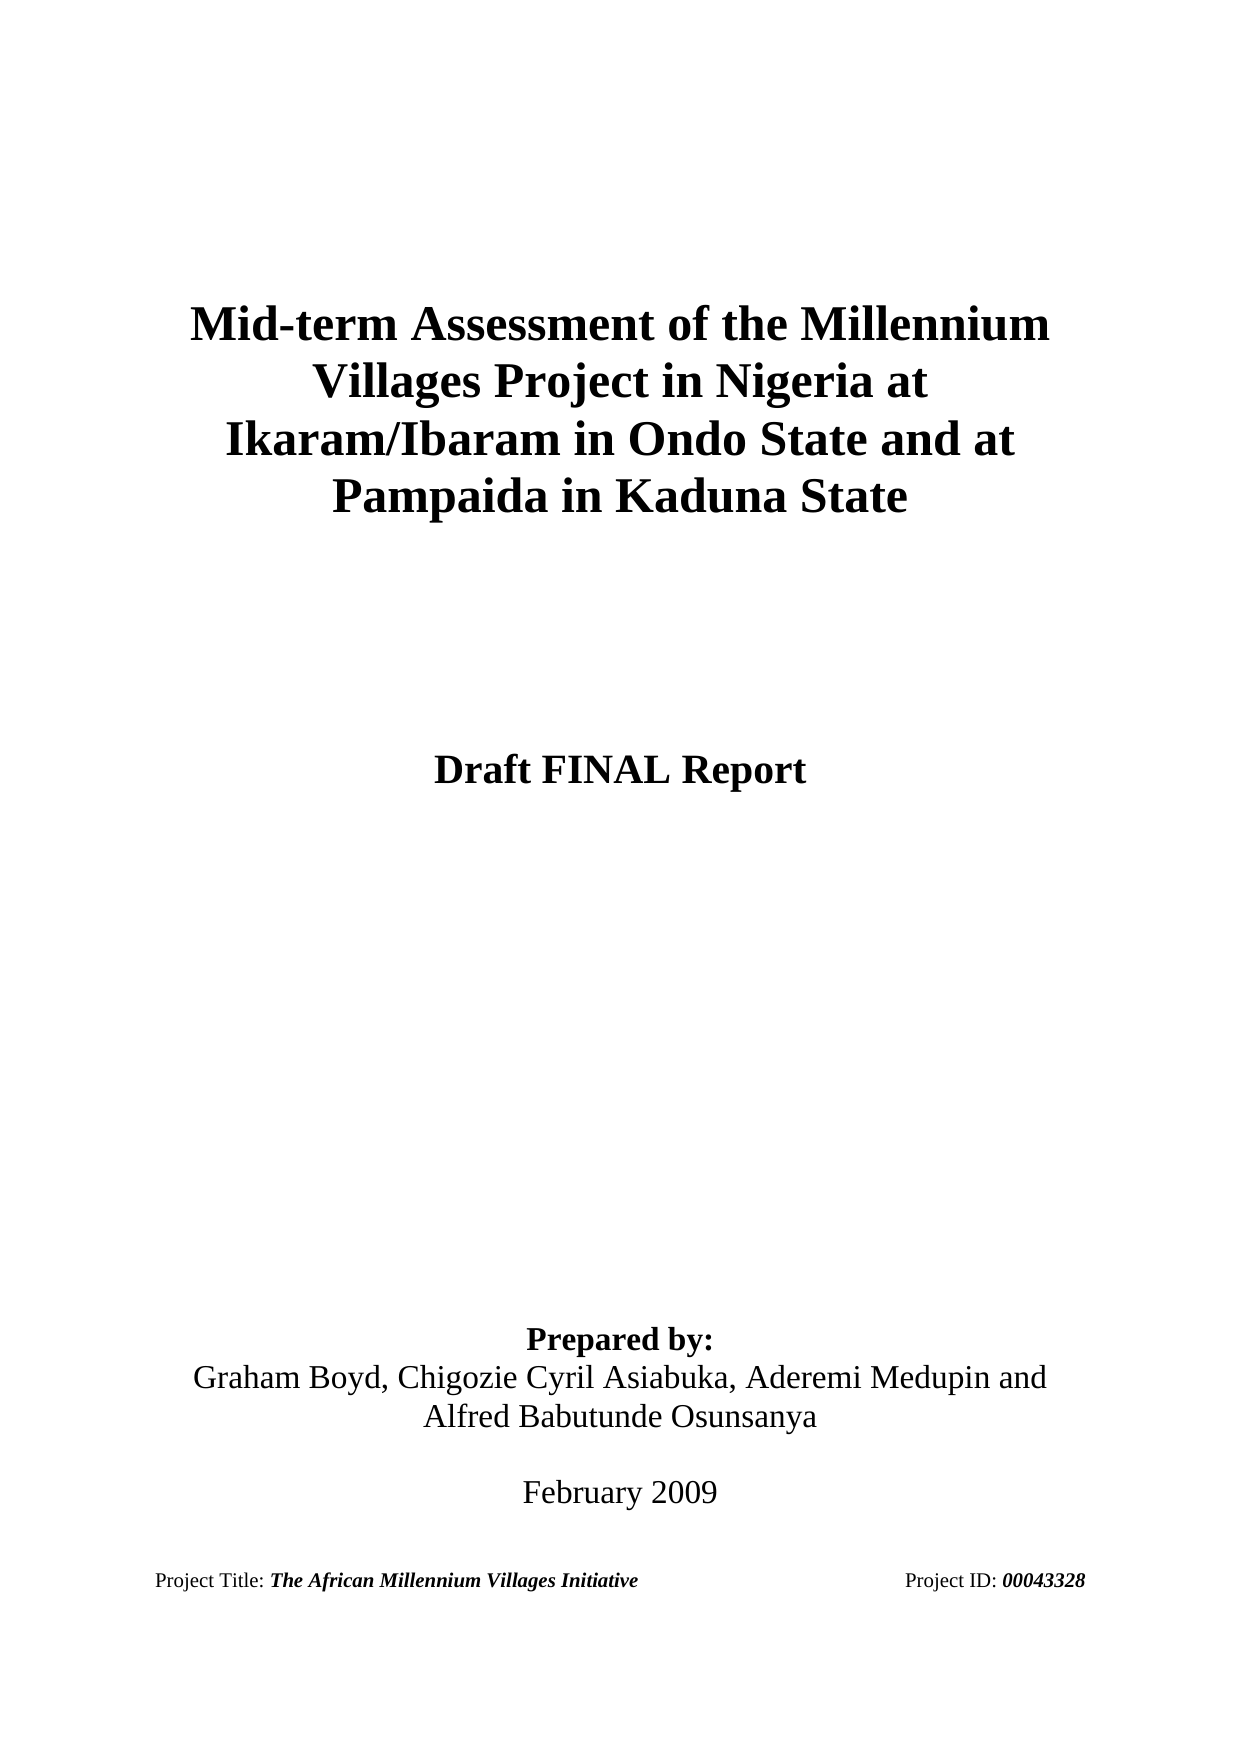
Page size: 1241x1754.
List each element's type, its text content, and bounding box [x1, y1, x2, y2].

text Prepared by: [150, 1319, 1090, 1357]
text February 2009 [150, 1472, 1090, 1511]
text Project Title: The African Millennium Villages Initiative Project ID: 00043328 [150, 1568, 1090, 1592]
text Mid-term Assessment of the Millennium Villages Project in at Ikaram/Ibaram in and at Pampaida in [150, 294, 1090, 524]
text Draft FINAL Report [150, 744, 1090, 792]
text Graham Boyd, Chigozie Cyril Asiabuka, Aderemi Medupin and Alfred Babutunde Osunsanya [150, 1357, 1090, 1434]
